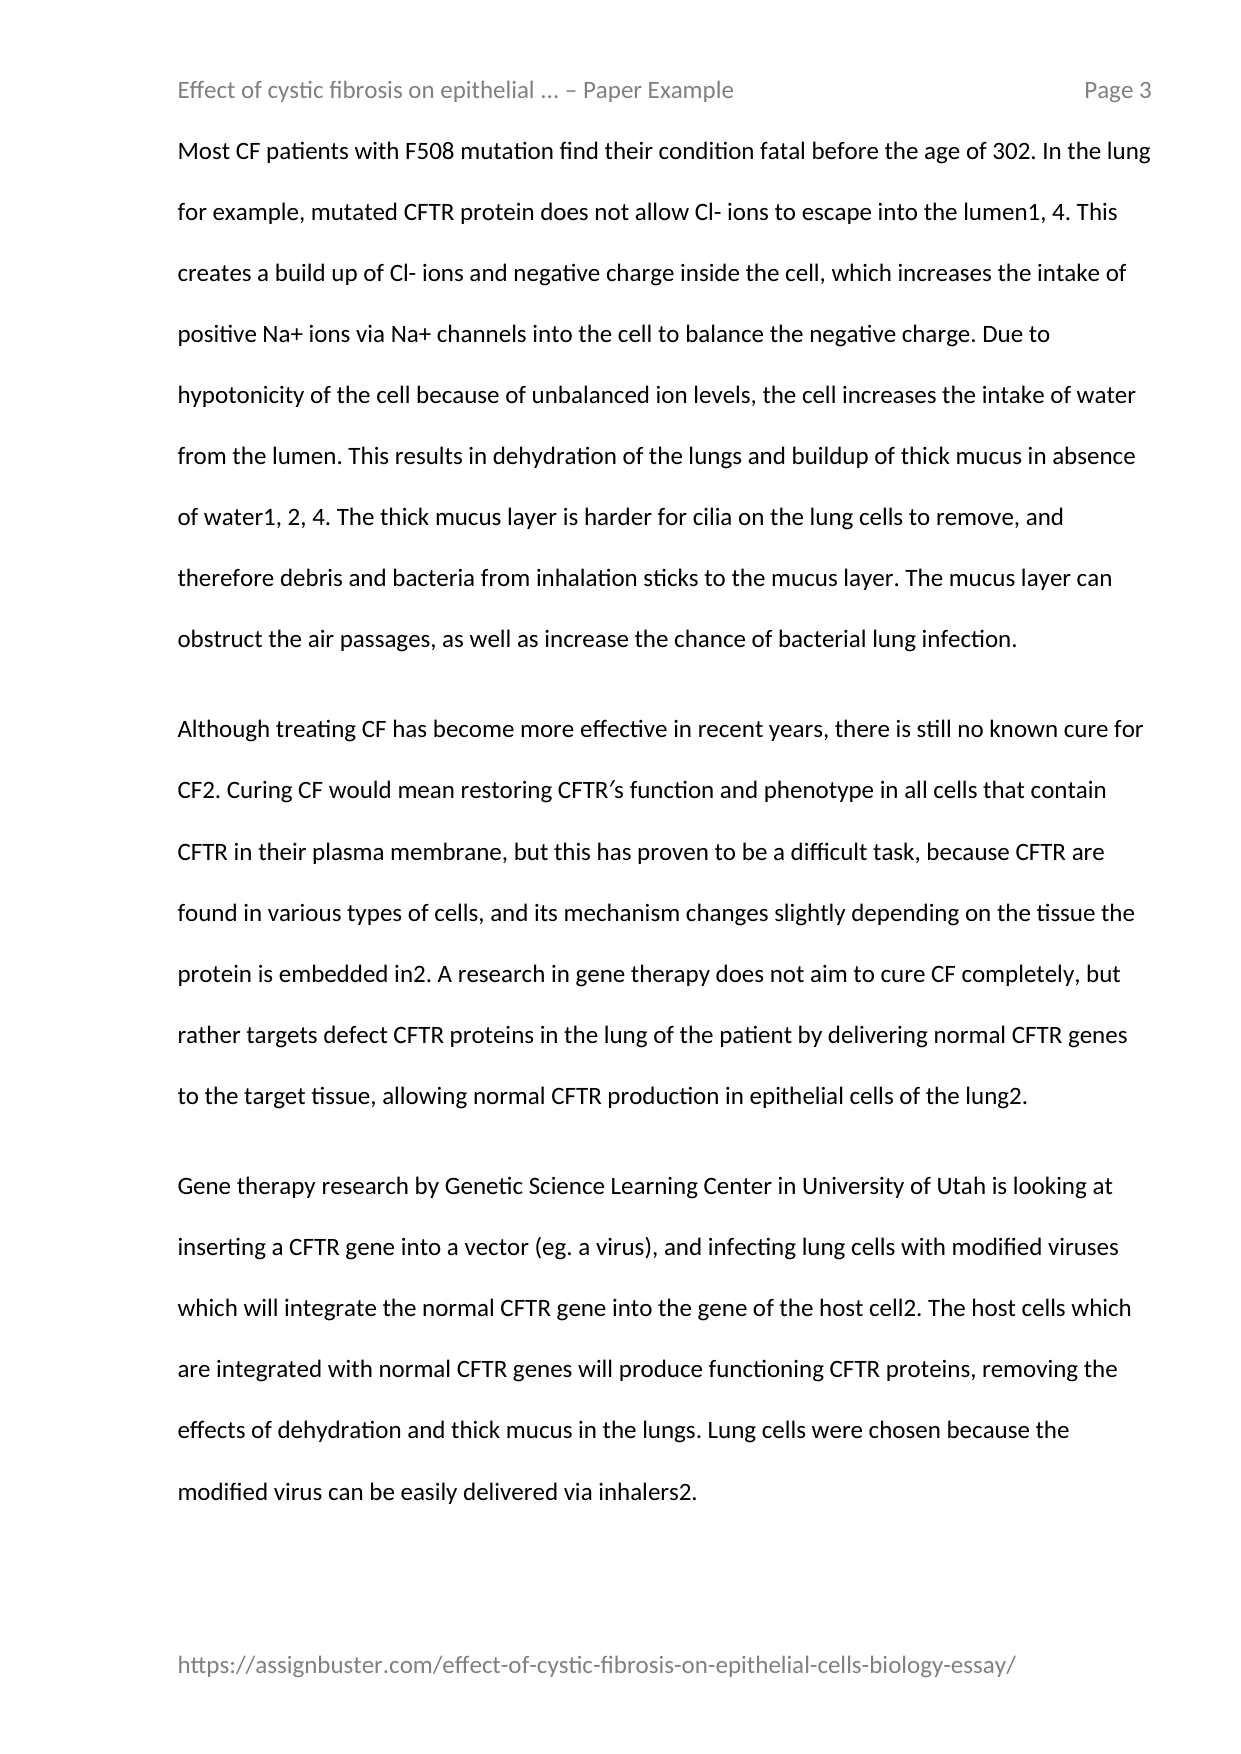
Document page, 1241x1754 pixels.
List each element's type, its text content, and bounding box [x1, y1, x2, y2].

text Gene therapy research by Genetic Science Learning Center in University of Utah is looking at inserting a CFTR gene into a vector (eg. a virus), and infecting lung cells with modified viruses which will integrate the normal CFTR gene into the gene of the host cell2. The host cells which are integrated with normal CFTR genes will produce functioning CFTR proteins, removing the effects of dehydration and thick mucus in the lungs. Lung cells were chosen because the modified virus can be easily delivered via inhalers2. [177, 1170, 1152, 1506]
text Although treating CF has become more effective in recent years, there is still no known cure for CF2. Curing CF would mean restoring CFTR′s function and phenotype in all cells that contain CFTR in their plasma membrane, but this has proven to be a difficult task, because CFTR are found in various types of cells, and its mechanism changes slightly depending on the tissue the protein is embedded in2. A research in gene therapy does not aim to cure CF completely, but rather targets defect CFTR proteins in the lung of the patient by delivering normal CFTR genes to the target tissue, allowing normal CFTR production in epithelial cells of the lung2. [177, 714, 1152, 1110]
text Most CF patients with F508 mutation find their condition fatal before the age of 302. In the lung for example, mutated CFTR protein does not allow Cl- ions to escape into the lumen1, 4. This creates a build up of Cl- ions and negative charge inside the cell, which increases the intake of positive Na+ ions via Na+ channels into the cell to balance the negative charge. Due to hypotonicity of the cell because of unbalanced ion levels, the cell increases the intake of water from the lumen. This results in dehydration of the lungs and buildup of thick mucus in absence of water1, 2, 4. The thick mucus layer is harder for cilia on the lung cells to remove, and therefore debris and bacteria from inhalation sticks to the mucus layer. The mucus layer can obstruct the air passages, as well as increase the chance of bacterial lung infection. [177, 135, 1152, 654]
